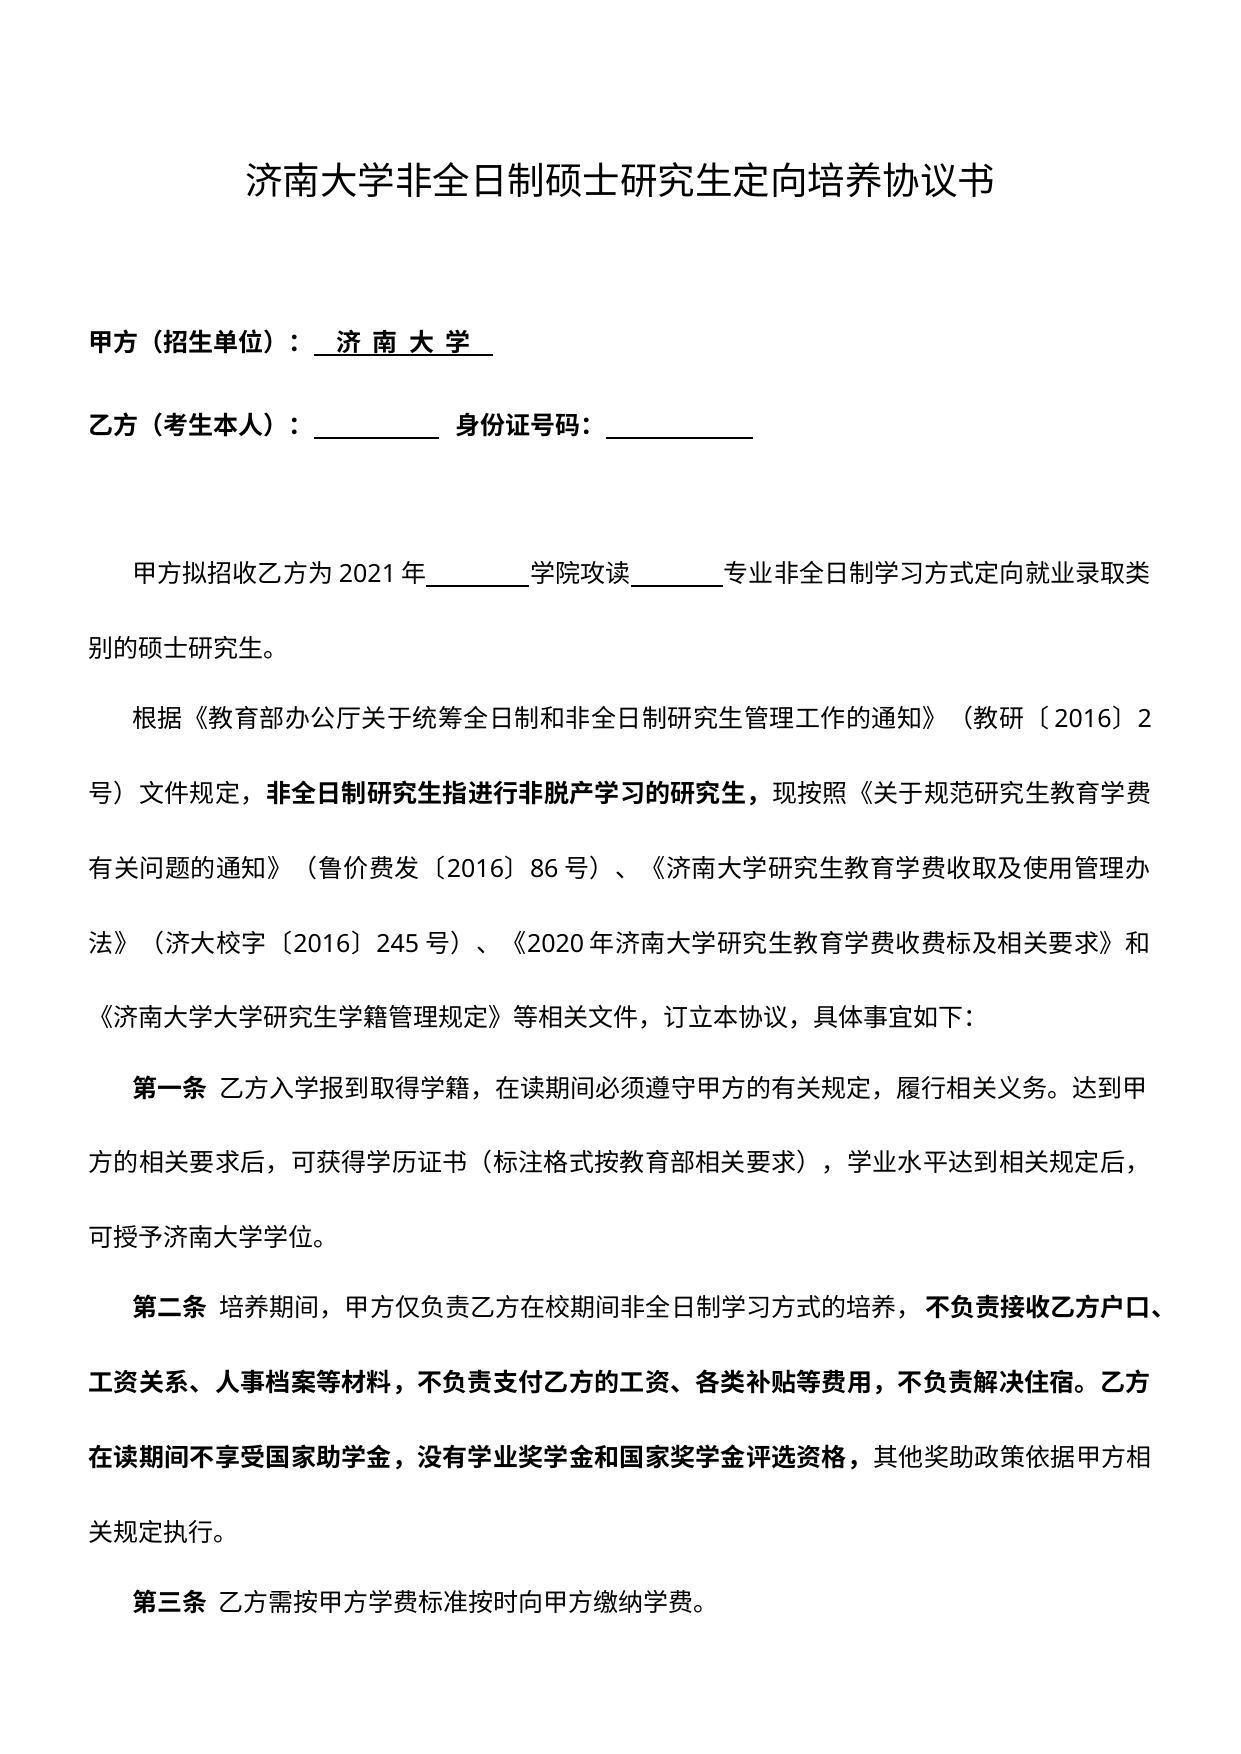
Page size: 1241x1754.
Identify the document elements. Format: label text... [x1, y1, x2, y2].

text 根据《教育部办公厅关于统筹全日制和非全日制研究生管理工作的通知》（教研〔2016〕2号）文件规定，非全日制研究生指进行非脱产学习的研究生，现按照《关于规范研究生教育学费有关问题的通知》（鲁价费发〔2016〕86号）、《济南大学研究生教育学费收取及使用管理办法》（济大校字〔2016〕245号）、《2020年济南大学研究生教育学费收费标及相关要求》和《济南大学大学研究生学籍管理规定》等相关文件，订立本协议，具体事宜如下： [88, 684, 1152, 1048]
text 甲方（招生单位）： 济 南 大 学 [88, 308, 1152, 373]
text 济南大学非全日制硕士研究生定向培养协议书 [88, 146, 1152, 211]
text 第一条 乙方入学报到取得学籍，在读期间必须遵守甲方的有关规定，履行相关义务。达到甲方的相关要求后，可获得学历证书（标注格式按教育部相关要求），学业水平达到相关规定后，可授予济南大学学位。 [88, 1054, 1152, 1268]
text 甲方拟招收乙方为2021年 学院攻读 专业非全日制学习方式定向就业录取类别的硕士研究生。 [88, 539, 1152, 679]
text 乙方（考生本人）： 身份证号码： [88, 391, 1152, 456]
text 第三条 乙方需按甲方学费标准按时向甲方缴纳学费。 [88, 1568, 1152, 1633]
text 第二条 培养期间，甲方仅负责乙方在校期间非全日制学习方式的培养，不负责接收乙方户口、工资关系、人事档案等材料，不负责支付乙方的工资、各类补贴等费用，不负责解决住宿。乙方在读期间不享受国家助学金，没有学业奖学金和国家奖学金评选资格，其他奖助政策依据甲方相关规定执行。 [88, 1273, 1152, 1563]
